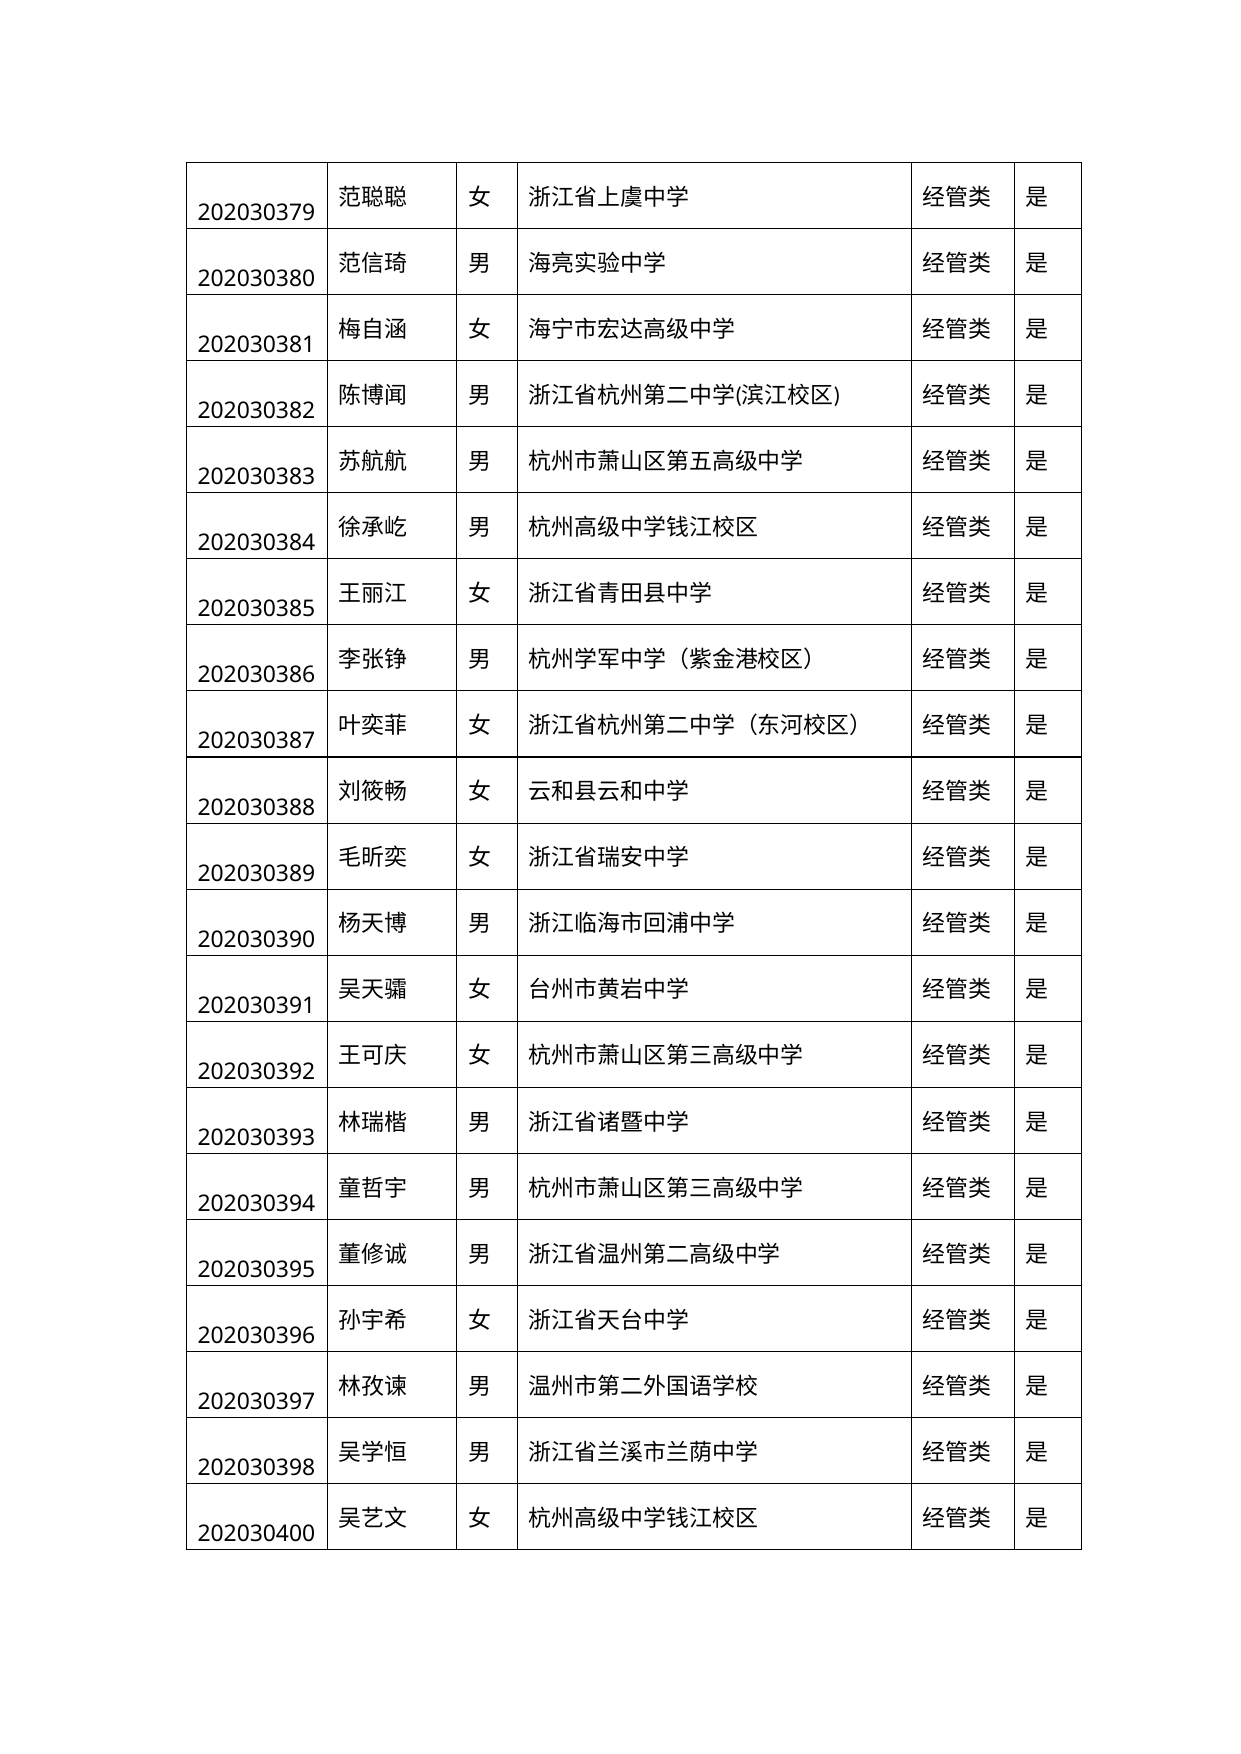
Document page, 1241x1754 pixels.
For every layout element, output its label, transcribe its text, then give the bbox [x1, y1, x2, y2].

table_cell 是 [1015, 890, 1081, 954]
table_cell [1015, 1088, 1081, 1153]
table_cell 范信琦 [328, 229, 456, 294]
table_cell 浙江省瑞安中学 [518, 824, 911, 888]
table_cell 202030381 [187, 295, 327, 360]
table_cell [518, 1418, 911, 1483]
table_cell 男 [457, 229, 517, 294]
table_cell 女 [457, 824, 517, 888]
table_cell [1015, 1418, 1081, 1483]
table_cell 202030382 [187, 361, 327, 426]
table_cell 是 [1015, 427, 1081, 492]
table_cell 经管类 [912, 229, 1014, 294]
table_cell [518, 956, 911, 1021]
table_cell 202030391 [187, 956, 327, 1021]
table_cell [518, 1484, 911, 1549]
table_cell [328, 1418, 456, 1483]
table_cell 浙江省杭州第二中学（东河校区） [518, 691, 911, 756]
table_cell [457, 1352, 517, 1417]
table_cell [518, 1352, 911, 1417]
table_cell 女 [457, 559, 517, 624]
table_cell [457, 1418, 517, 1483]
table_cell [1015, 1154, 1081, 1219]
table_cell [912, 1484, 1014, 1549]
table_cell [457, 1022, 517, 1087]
table_cell 叶奕菲 [328, 691, 456, 756]
table_cell 徐承屹 [328, 493, 456, 558]
table_cell 是 [1015, 361, 1081, 426]
table_cell 杭州学军中学（紫金港校区） [518, 625, 911, 690]
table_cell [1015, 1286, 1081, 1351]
table_cell 经管类 [912, 625, 1014, 690]
table_cell 云和县云和中学 [518, 758, 911, 822]
table_cell 女 [457, 691, 517, 756]
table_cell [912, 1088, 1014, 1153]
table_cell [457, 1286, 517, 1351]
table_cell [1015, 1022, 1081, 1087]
table_cell 陈博闻 [328, 361, 456, 426]
table_cell 男 [457, 427, 517, 492]
table_cell 是 [1015, 229, 1081, 294]
table_cell 浙江省青田县中学 [518, 559, 911, 624]
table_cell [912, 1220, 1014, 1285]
table_cell 王丽江 [328, 559, 456, 624]
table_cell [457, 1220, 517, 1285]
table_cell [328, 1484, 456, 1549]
table_cell 是 [1015, 758, 1081, 822]
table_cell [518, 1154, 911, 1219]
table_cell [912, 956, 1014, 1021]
table_cell 经管类 [912, 824, 1014, 888]
table_cell 经管类 [912, 163, 1014, 228]
table_cell 毛昕奕 [328, 824, 456, 888]
table_cell 经管类 [912, 691, 1014, 756]
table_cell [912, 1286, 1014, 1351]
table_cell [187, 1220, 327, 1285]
table_cell 女 [457, 295, 517, 360]
table_cell 刘筱畅 [328, 758, 456, 822]
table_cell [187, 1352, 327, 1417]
table_cell 浙江省上虞中学 [518, 163, 911, 228]
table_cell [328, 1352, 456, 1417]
table_cell 杭州高级中学钱江校区 [518, 493, 911, 558]
table_cell 女 [457, 163, 517, 228]
table_cell 经管类 [912, 361, 1014, 426]
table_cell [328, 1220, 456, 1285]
table_cell 是 [1015, 163, 1081, 228]
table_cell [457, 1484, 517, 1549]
table_cell 202030388 [187, 758, 327, 822]
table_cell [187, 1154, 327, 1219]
table_cell 202030379 [187, 163, 327, 228]
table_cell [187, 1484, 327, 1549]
table_cell 经管类 [912, 295, 1014, 360]
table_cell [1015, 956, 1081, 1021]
table_cell 经管类 [912, 890, 1014, 954]
table_cell 202030380 [187, 229, 327, 294]
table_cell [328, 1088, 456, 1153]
table_cell 是 [1015, 691, 1081, 756]
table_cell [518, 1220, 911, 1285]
table_cell 范聪聪 [328, 163, 456, 228]
table_cell 经管类 [912, 559, 1014, 624]
table_cell 经管类 [912, 758, 1014, 822]
table_cell 女 [457, 758, 517, 822]
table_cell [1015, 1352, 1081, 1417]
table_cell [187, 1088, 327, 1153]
table_cell 是 [1015, 295, 1081, 360]
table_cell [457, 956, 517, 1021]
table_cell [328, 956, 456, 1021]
table_cell 202030389 [187, 824, 327, 888]
table_cell 浙江省杭州第二中学(滨江校区) [518, 361, 911, 426]
table_cell 苏航航 [328, 427, 456, 492]
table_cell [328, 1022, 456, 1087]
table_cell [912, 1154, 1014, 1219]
table_cell 李张铮 [328, 625, 456, 690]
table_cell 202030390 [187, 890, 327, 954]
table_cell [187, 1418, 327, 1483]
table_cell 经管类 [912, 427, 1014, 492]
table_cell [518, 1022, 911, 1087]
table_cell 202030383 [187, 427, 327, 492]
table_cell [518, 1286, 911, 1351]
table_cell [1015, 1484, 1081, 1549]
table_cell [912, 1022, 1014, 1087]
table_cell 男 [457, 493, 517, 558]
table_cell 是 [1015, 493, 1081, 558]
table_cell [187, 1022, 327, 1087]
table_cell 202030387 [187, 691, 327, 756]
table_cell 是 [1015, 824, 1081, 888]
table_cell 男 [457, 625, 517, 690]
table_cell 经管类 [912, 493, 1014, 558]
table_cell 梅自涵 [328, 295, 456, 360]
table_cell 男 [457, 890, 517, 954]
table_cell 海宁市宏达高级中学 [518, 295, 911, 360]
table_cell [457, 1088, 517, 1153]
table_cell 是 [1015, 559, 1081, 624]
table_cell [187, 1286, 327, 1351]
table_cell 浙江临海市回浦中学 [518, 890, 911, 954]
table_cell 202030384 [187, 493, 327, 558]
table_cell 是 [1015, 625, 1081, 690]
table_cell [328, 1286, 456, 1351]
table_cell 202030386 [187, 625, 327, 690]
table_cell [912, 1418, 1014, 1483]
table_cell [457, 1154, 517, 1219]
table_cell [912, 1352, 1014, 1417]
table_cell 杨天博 [328, 890, 456, 954]
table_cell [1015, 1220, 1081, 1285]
table_cell 杭州市萧山区第五高级中学 [518, 427, 911, 492]
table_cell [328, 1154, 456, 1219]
table_cell 202030385 [187, 559, 327, 624]
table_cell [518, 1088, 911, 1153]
table_cell 男 [457, 361, 517, 426]
table_cell 海亮实验中学 [518, 229, 911, 294]
